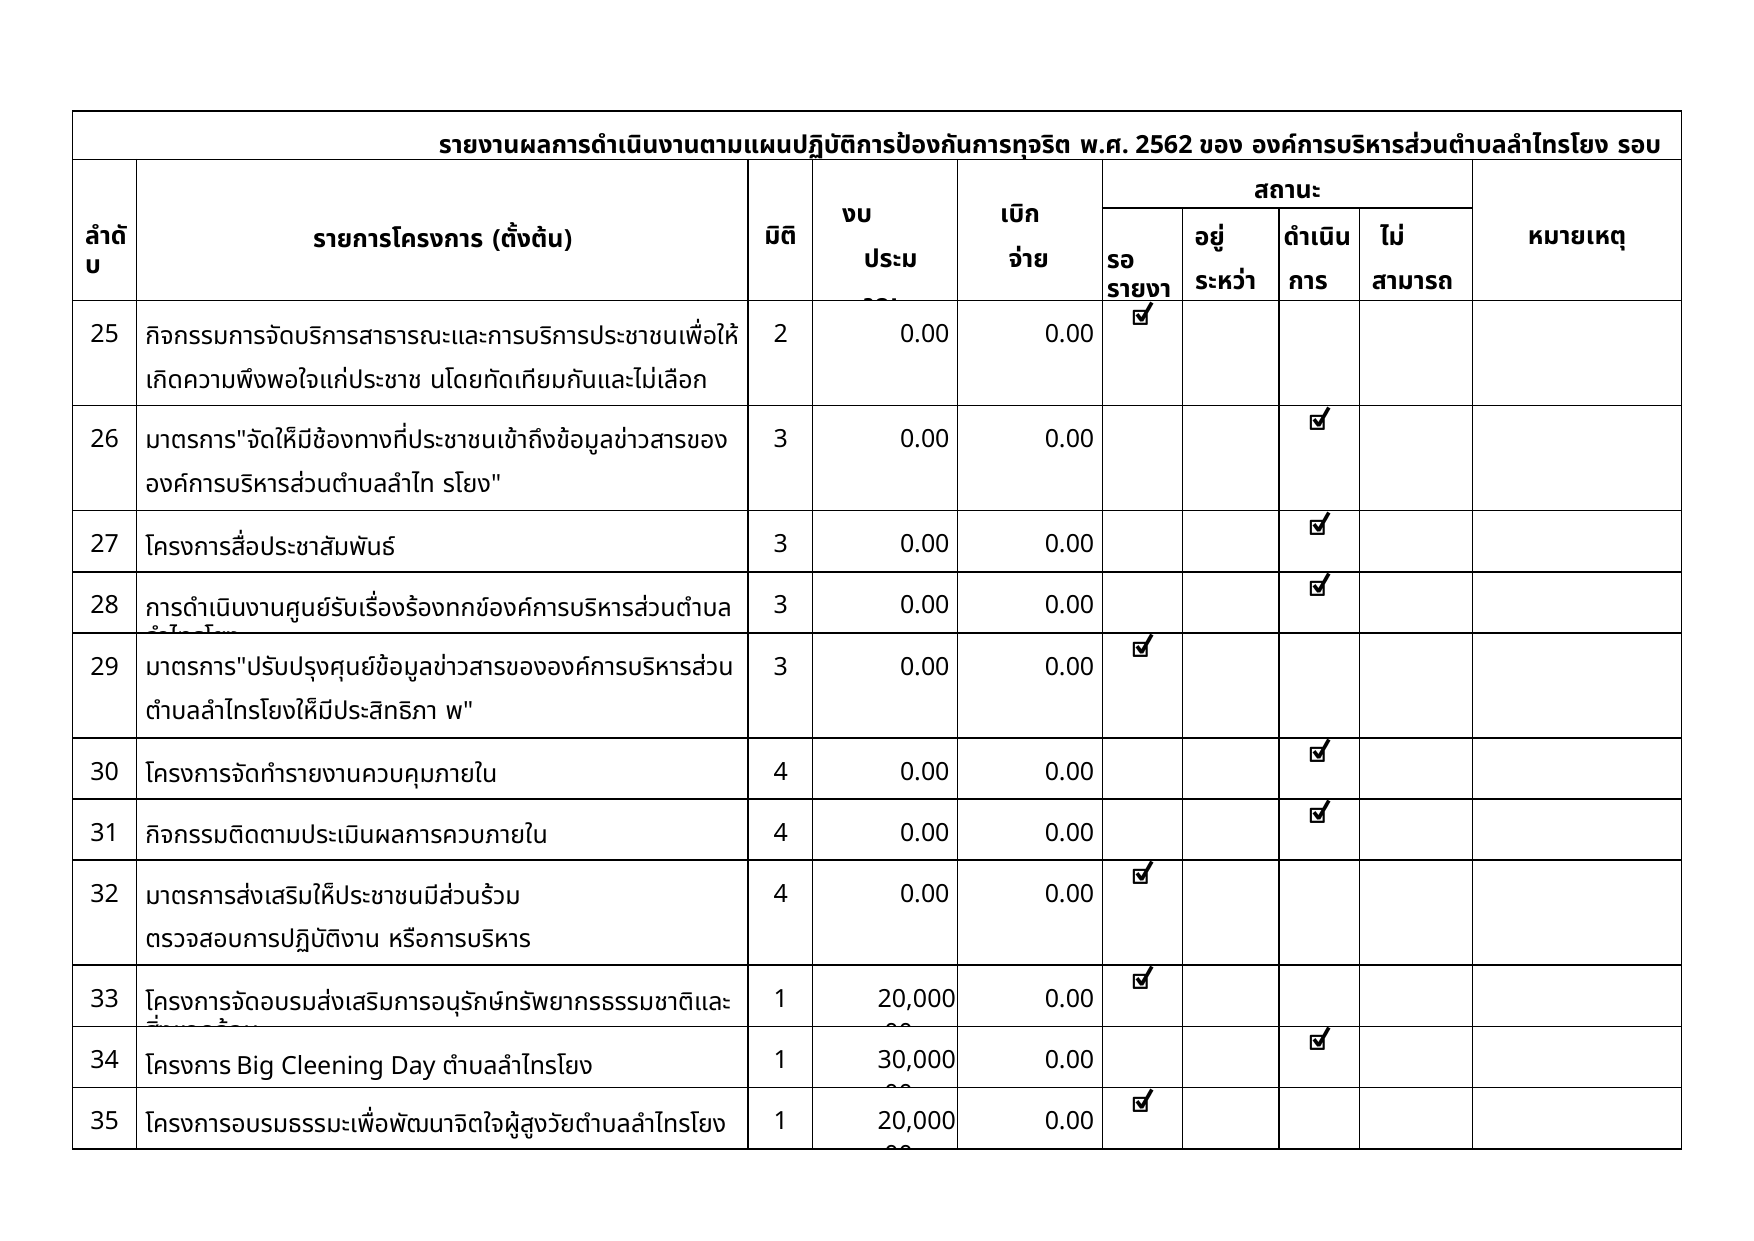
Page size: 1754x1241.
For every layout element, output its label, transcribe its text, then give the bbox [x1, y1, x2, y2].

table_cell 0.00 [813, 406, 957, 510]
table_cell [1473, 739, 1681, 798]
picture [1130, 861, 1155, 885]
picture [1307, 572, 1332, 597]
table_cell ลำดับ [73, 160, 136, 300]
table_cell 3 [749, 634, 812, 737]
table_cell 0.00 [958, 1027, 1102, 1087]
table_cell 0.00 [958, 1088, 1102, 1148]
table_cell 0.00 [958, 634, 1102, 737]
table_cell 0.00 [958, 406, 1102, 510]
table_cell 20,000.00 [813, 966, 957, 1026]
table_cell 0.00 [958, 966, 1102, 1026]
table_cell [1183, 634, 1278, 737]
table_cell โครงการจัดทำรายงานควบคุมภายใน [137, 739, 747, 798]
table_cell 30,000.00 [813, 1027, 957, 1087]
table_cell [1103, 800, 1182, 859]
table_cell 35 [73, 1088, 136, 1148]
table_cell 4 [749, 800, 812, 859]
table_cell โครงการอบรมธรรมะเพื่อพัฒนาจิตใจผู้สูงวัยตำบลลำไทรโยง [137, 1088, 747, 1148]
table_cell 0.00 [813, 739, 957, 798]
table_cell 3 [749, 573, 812, 632]
table_cell 0.00 [958, 861, 1102, 964]
table_cell [1183, 301, 1278, 405]
table_cell [1103, 1088, 1182, 1148]
table_cell งบประมาณ (บาท) [813, 160, 957, 300]
table_cell [1280, 1088, 1359, 1148]
table_cell [1280, 573, 1359, 632]
table_cell กิจกรรมการจัดบริการสาธารณะและการบริการประชาชนเพื่อให้เกิดความพึงพอใจแก่ประชาช นโดยทัดเทียมกันและไม่เลือกปฏิบัติ [137, 301, 747, 405]
table_cell 25 [73, 301, 136, 405]
table_cell 0.00 [813, 634, 957, 737]
table_cell 1 [749, 966, 812, 1026]
picture [1130, 1088, 1155, 1113]
table_cell [1183, 573, 1278, 632]
picture [1307, 511, 1332, 536]
table_cell [1103, 861, 1182, 964]
table_cell [1280, 406, 1359, 510]
table_cell หมายเหตุ [1473, 160, 1681, 300]
table_cell สถานะ [1103, 160, 1472, 207]
table_cell 4 [749, 861, 812, 964]
table_header รายงานผลการดำเนินงานตามแผนปฏิบัติการป้องกันการทุจริต พ.ศ. 2562 ของ องค์การบริหารส่วนตำบลลำไทรโยง รอบ 12 เดือน [73, 112, 1681, 159]
table_cell รอรายงาน [1103, 209, 1182, 300]
table_cell กิจกรรมติดตามประเมินผลการควบภายใน [137, 800, 747, 859]
table_cell [1360, 861, 1472, 964]
table_cell [1103, 511, 1182, 571]
table_cell [1183, 1088, 1278, 1148]
picture [1307, 1027, 1332, 1051]
table_cell [1360, 966, 1472, 1026]
table_cell [1360, 406, 1472, 510]
table_cell 0.00 [813, 573, 957, 632]
table_cell [1360, 511, 1472, 571]
table_cell 20,000.00 [813, 1088, 957, 1148]
table_cell 2 [749, 301, 812, 405]
table_cell [1280, 800, 1359, 859]
table_cell [1103, 1027, 1182, 1087]
table_cell 33 [73, 966, 136, 1026]
table_cell 29 [73, 634, 136, 737]
table_cell มาตรการส่งเสริมให็ประชาชนมีส่วนร้วมตรวจสอบการปฏิบัติงาน หรือการบริหารราชการตามช่องทางที่สามารถดำเนินการได้ [137, 861, 747, 964]
table_cell [1473, 301, 1681, 405]
table_cell [1473, 1027, 1681, 1087]
table_cell [1360, 634, 1472, 737]
picture [1130, 633, 1155, 658]
picture [1307, 799, 1332, 824]
table_cell [1103, 301, 1182, 405]
table_cell [1280, 511, 1359, 571]
table_cell [1183, 511, 1278, 571]
table_cell 31 [73, 800, 136, 859]
table_cell เบิกจ่าย (บาท) [958, 160, 1102, 300]
table_cell มิติ [749, 160, 812, 300]
table_cell [1103, 573, 1182, 632]
table_cell 3 [749, 406, 812, 510]
table_cell [1103, 739, 1182, 798]
table_cell มาตรการ"ปรับปรุงศุนย์ข้อมูลข่าวสารขององค์การบริหารส่วนตำบลลำไทรโยงให็มีประสิทธิภา พ" [137, 634, 747, 737]
table_cell โครงการจัดอบรมส่งเสริมการอนุรักษ์ทรัพยากรธรรมชาติและสิ่งแวดล้อม [137, 966, 747, 1026]
table_cell การดำเนินงานศูนย์รับเรื่องร้องทกข์องค์การบริหารส่วนตำบลลำไทรโยง [137, 573, 747, 632]
table_cell 0.00 [958, 573, 1102, 632]
table_cell [1473, 511, 1681, 571]
table_cell 27 [73, 511, 136, 571]
table_cell [1183, 1027, 1278, 1087]
picture [1307, 738, 1332, 763]
table_cell 26 [73, 406, 136, 510]
table_cell 0.00 [813, 800, 957, 859]
table_cell [1473, 406, 1681, 510]
table_cell 0.00 [958, 800, 1102, 859]
table_cell 0.00 [813, 511, 957, 571]
table_cell อยู่ระหว่าง ดำเนินการ [1183, 209, 1278, 300]
table_cell ไม่สามารถ ดำเนินการได้ [1360, 209, 1472, 300]
table_cell 32 [73, 861, 136, 964]
table_cell [1280, 739, 1359, 798]
table_cell 4 [749, 739, 812, 798]
table_cell [1280, 634, 1359, 737]
picture [1130, 966, 1155, 990]
table_cell [1103, 634, 1182, 737]
table_cell [1473, 634, 1681, 737]
table_cell 0.00 [958, 301, 1102, 405]
table_cell [1360, 301, 1472, 405]
table_cell [1473, 966, 1681, 1026]
table_cell 28 [73, 573, 136, 632]
table_cell [1183, 861, 1278, 964]
table_cell [1183, 739, 1278, 798]
table_cell 0.00 [813, 301, 957, 405]
picture [1307, 406, 1332, 431]
table_cell [1360, 800, 1472, 859]
table_cell [1280, 1027, 1359, 1087]
table_cell [1280, 301, 1359, 405]
table_cell 1 [749, 1088, 812, 1148]
table_cell [1473, 1088, 1681, 1148]
table_cell [1473, 800, 1681, 859]
table_cell [1473, 573, 1681, 632]
table_cell 0.00 [958, 739, 1102, 798]
picture [1130, 301, 1155, 326]
table_cell [1280, 861, 1359, 964]
table_cell มาตรการ"จัดให็มีช้องทางที่ประชาชนเข้าถึงข้อมูลข่าวสารขององค์การบริหารส่วนตำบลลำไท รโยง" [137, 406, 747, 510]
table_cell [1183, 800, 1278, 859]
table_cell [1183, 406, 1278, 510]
table_cell [1103, 406, 1182, 510]
table_cell 0.00 [813, 861, 957, 964]
table_cell 3 [749, 511, 812, 571]
table_cell 34 [73, 1027, 136, 1087]
table_cell 1 [749, 1027, 812, 1087]
table_cell [1280, 966, 1359, 1026]
table_cell [1360, 573, 1472, 632]
table_cell [1360, 739, 1472, 798]
table_cell โครงการBig Cleening Day ตำบลลำไทรโยง [137, 1027, 747, 1087]
table_cell [1360, 1027, 1472, 1087]
table_cell [1473, 861, 1681, 964]
table_cell [1183, 966, 1278, 1026]
table_cell โครงการสื่อประชาสัมพันธ์ [137, 511, 747, 571]
table_cell 0.00 [958, 511, 1102, 571]
table_cell [1103, 966, 1182, 1026]
table_cell [1360, 1088, 1472, 1148]
table_cell 30 [73, 739, 136, 798]
table_cell รายการโครงการ (ตั้งต้น) [137, 160, 747, 300]
table_cell ดำเนินการ แล้วเสร็จ [1280, 209, 1359, 300]
